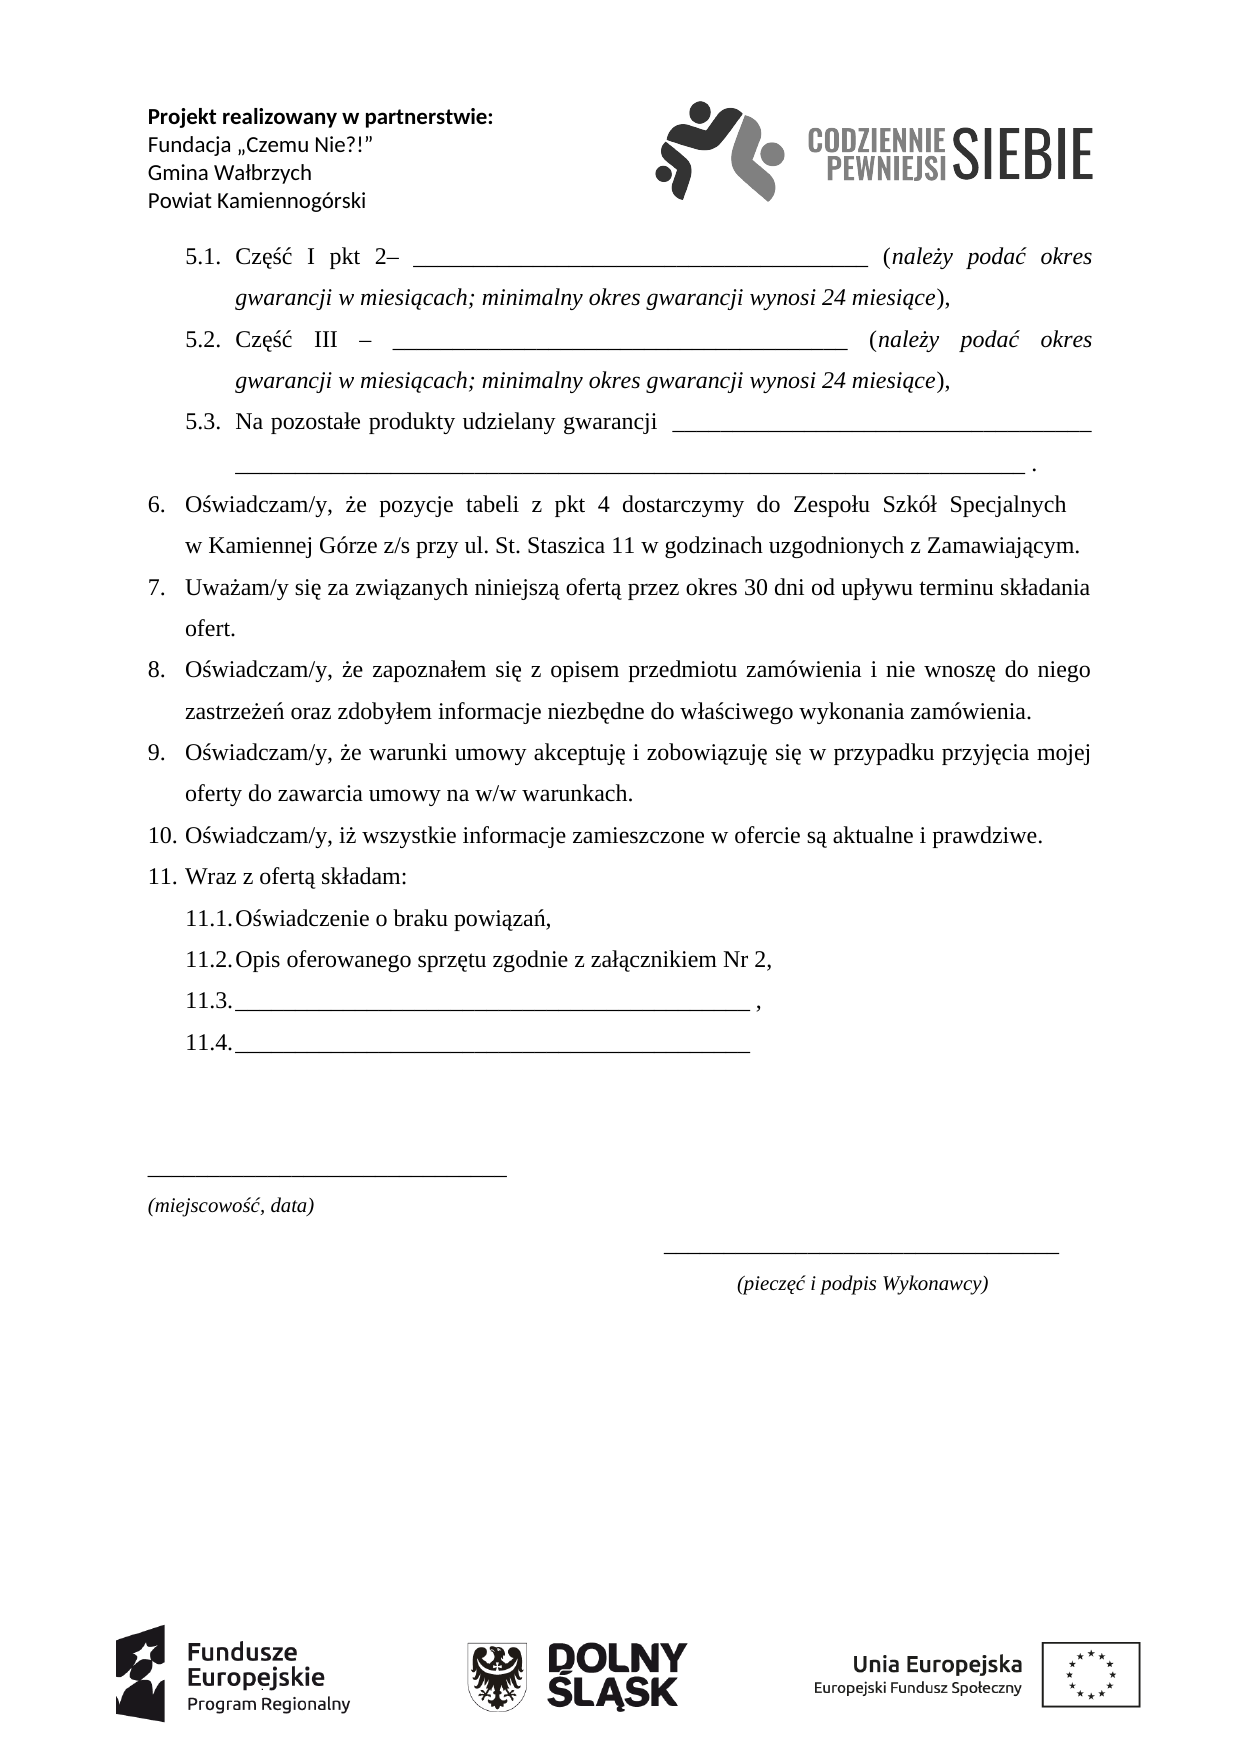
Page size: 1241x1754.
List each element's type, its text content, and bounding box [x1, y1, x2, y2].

list Opis oferowanego sprzętu zgodnie z załącznikiem Nr 2, [185, 945, 1093, 972]
text (miejscowość, data) [148, 1193, 1093, 1217]
picture [655, 101, 1093, 202]
text _________________________________ [664, 1229, 1093, 1257]
list Oświadczenie o braku powiązań, [185, 903, 1093, 931]
list ___________________________________________ [185, 1028, 1093, 1055]
list Oświadczam/y, że zapoznałem się z opisem przedmiotu zamówienia i nie wnoszę do niego zastrzeżeń oraz zdobyłem informacje niezbędne do właściwego wykonania zamówienia. [148, 655, 1093, 724]
text ______________________________ [148, 1152, 1093, 1179]
text (pieczęć i podpis Wykonawcy) [664, 1270, 1093, 1294]
list Oświadczam/y, że warunki umowy akceptuję i zobowiązuję się w przypadku przyjęcia mojej oferty do zawarcia umowy na w/w warunkach. [148, 738, 1093, 807]
list ___________________________________________ , [185, 986, 1093, 1014]
list Wraz z ofertą składam: [148, 862, 1093, 890]
list Uważam/y się za związanych niniejszą ofertą przez okres 30 dni od upływu terminu składania ofert. [148, 573, 1093, 642]
picture [95, 1620, 1165, 1728]
list Na pozostałe produkty udzielany gwarancji ___________________________________ __________________________________________________________________ . [185, 407, 1093, 476]
list Oświadczam/y, że pozycje tabeli z pkt 4 dostarczymy do Zespołu Szkół Specjalnych w Kamiennej Górze z/s przy ul. St. Staszica 11 w godzinach uzgodnionych z Zamawiającym. [148, 490, 1093, 559]
list Oświadczam/y, iż wszystkie informacje zamieszczone w ofercie są aktualne i prawdziwe. [148, 821, 1093, 848]
list Część III – ______________________________________ (należy podać okres gwarancji w miesiącach; minimalny okres gwarancji wynosi 24 miesiące), [185, 324, 1093, 393]
list Część I pkt 2– ______________________________________ (należy podać okres gwarancji w miesiącach; minimalny okres gwarancji wynosi 24 miesiące), [185, 242, 1093, 311]
